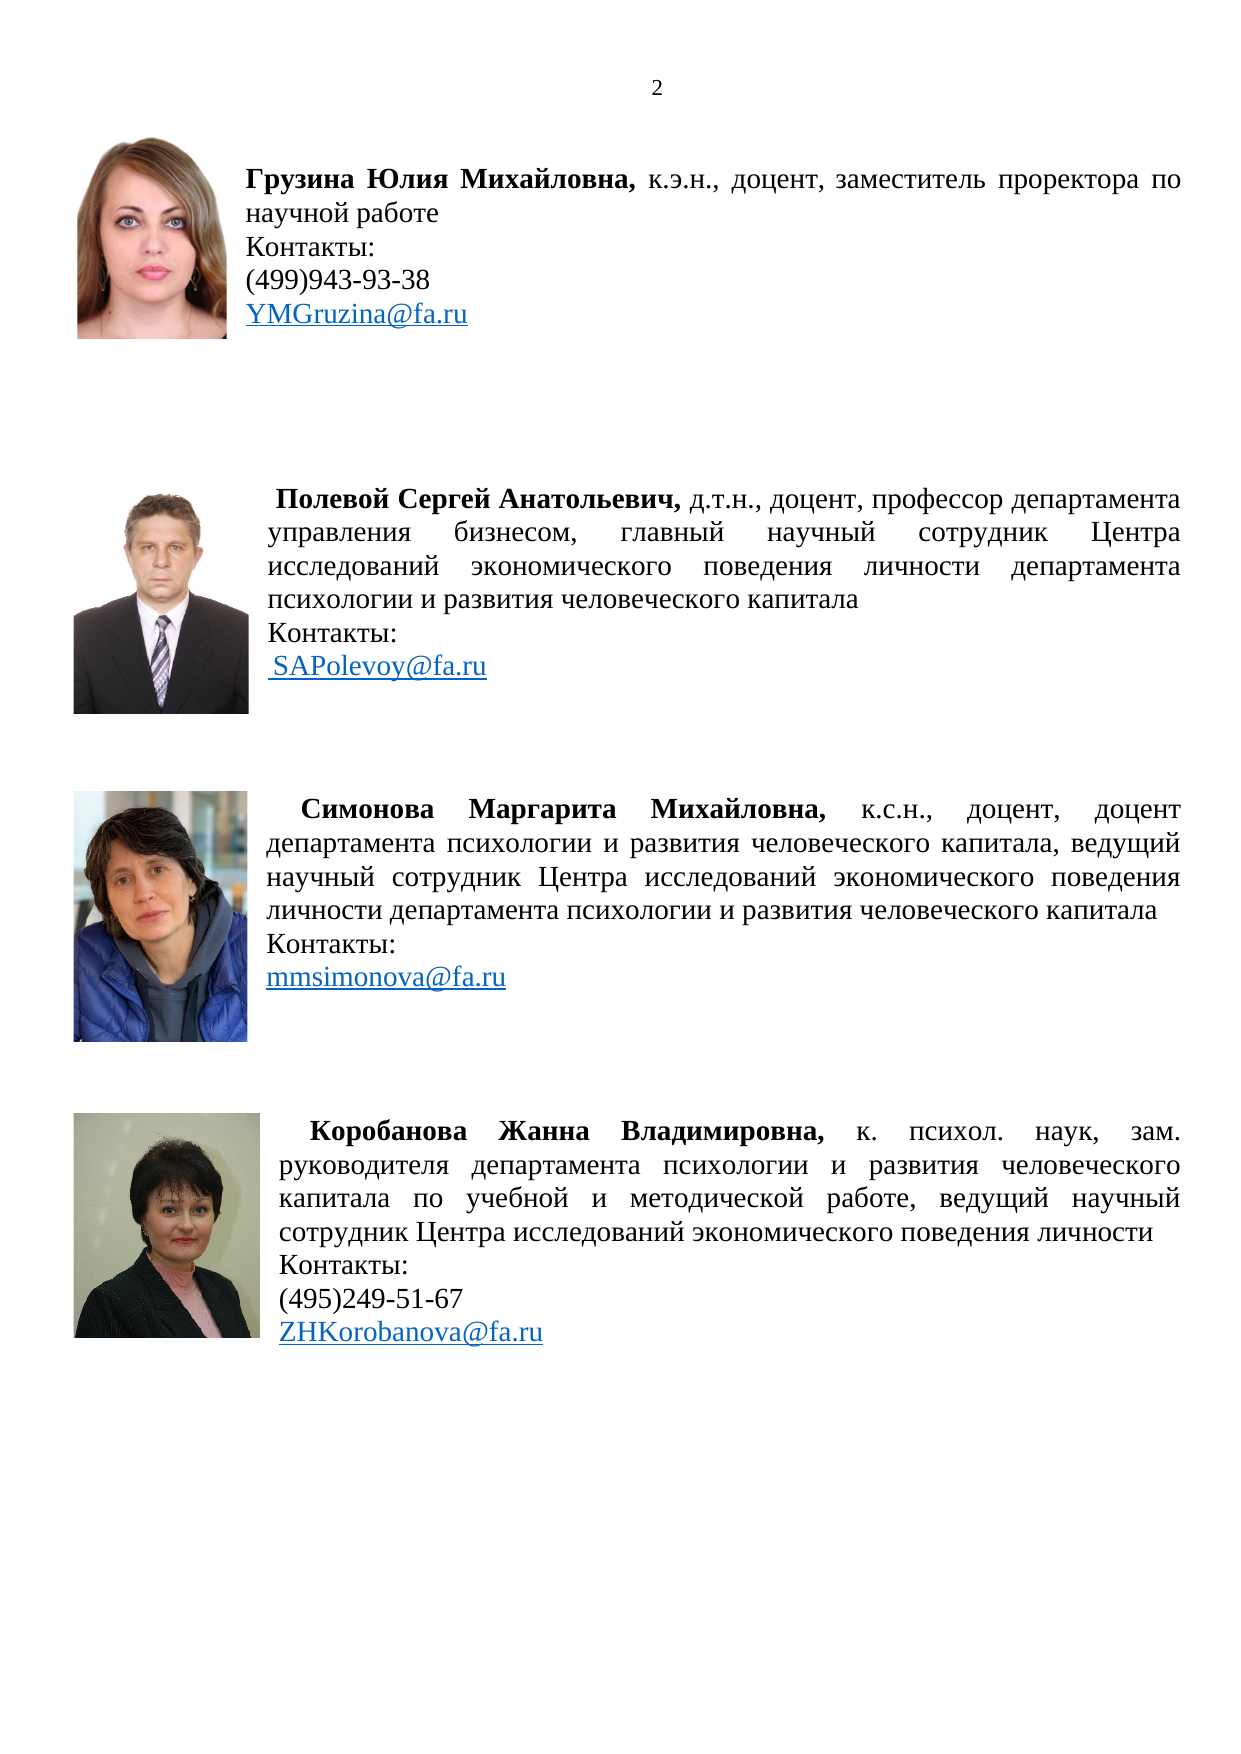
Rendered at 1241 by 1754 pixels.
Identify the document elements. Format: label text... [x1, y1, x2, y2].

text Грузина Юлия Михайловна, к.э.н., доцент, заместитель проректора по научной работе [227, 162, 1181, 229]
text mmsimonova@fa.ru [248, 959, 1181, 993]
text Полевой Сергей Анатольевич, д.т.н., доцент, профессор департамента управления бизнесом, главный научный сотрудник Центра исследований экономического поведения личности департамента психологии и развития человеческого капитала [249, 481, 1181, 615]
picture [76, 128, 227, 338]
text Контакты: [260, 1247, 1181, 1281]
picture [73, 1113, 260, 1338]
text Коробанова Жанна Владимировна, к. психол. наук, зам. руководителя департамента психологии и развития человеческого капитала по учебной и методической работе, ведущий научный сотрудник Центра исследований экономического поведения личности [260, 1113, 1181, 1247]
text (495)249-51-67 [260, 1281, 1181, 1314]
text Симонова Маргарита Михайловна, к.с.н., доцент, доцент департамента психологии и развития человеческого капитала, ведущий научный сотрудник Центра исследований экономического поведения личности департамента психологии и развития человеческого капитала [248, 792, 1181, 926]
text (499)943-93-38 [227, 262, 1181, 296]
text SAPolevoy@fa.ru [249, 648, 1181, 682]
text Контакты: [248, 926, 1181, 959]
text YMGruzina@fa.ru [227, 296, 1181, 329]
picture [73, 480, 249, 714]
text Контакты: [249, 615, 1181, 648]
text Контакты: [227, 229, 1181, 262]
picture [73, 791, 248, 1042]
text ZHKorobanova@fa.ru [133, 1314, 1181, 1348]
